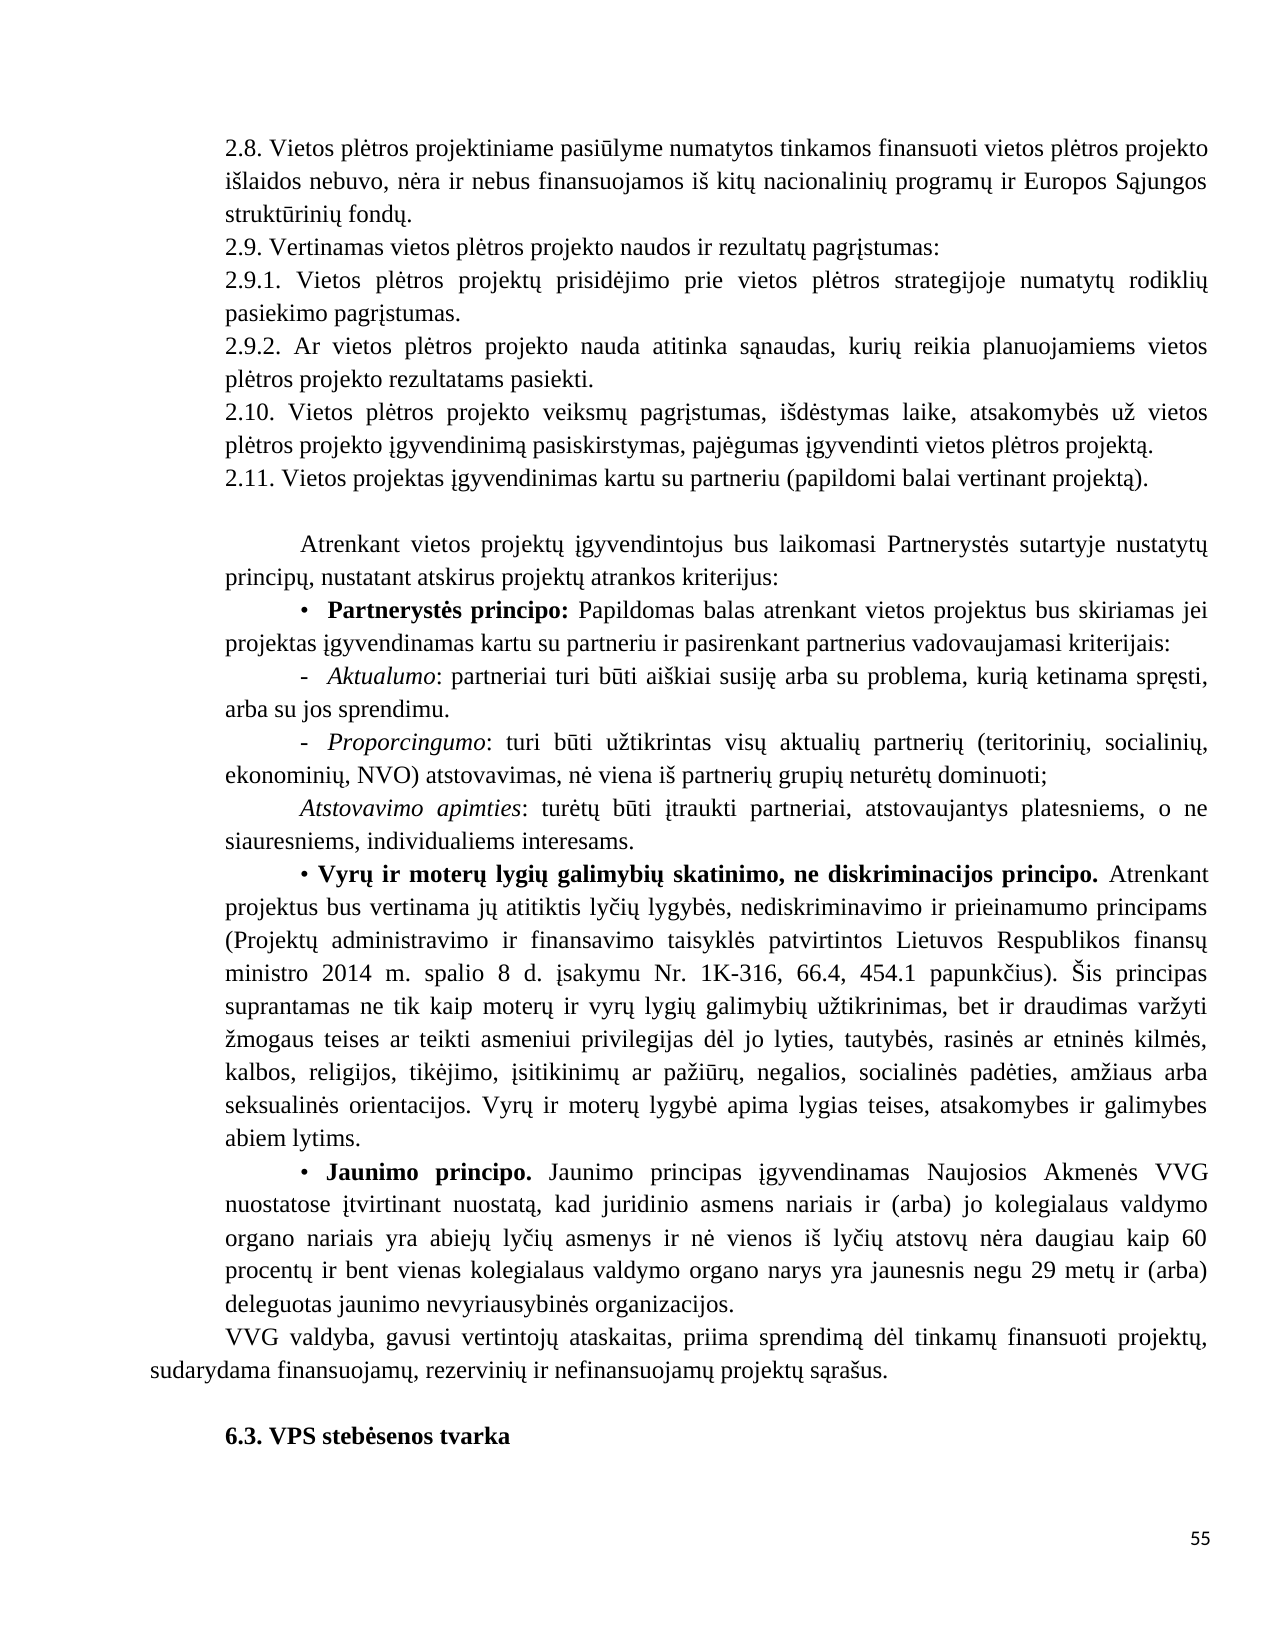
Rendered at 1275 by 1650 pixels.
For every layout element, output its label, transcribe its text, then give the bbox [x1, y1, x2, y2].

list • Vyrų ir moterų lygių galimybių skatinimo, ne diskriminacijos principo. Atrenkant projektus bus vertinama jų atitiktis lyčių lygybės, nediskriminavimo ir prieinamumo principams (Projektų administravimo ir finansavimo taisyklės patvirtintos Lietuvos Respublikos finansų ministro 2014 m. spalio 8 d. įsakymu Nr. 1K-316, 66.4, 454.1 papunkčius). Šis principas suprantamas ne tik kaip moterų ir vyrų lygių galimybių užtikrinimas, bet ir draudimas varžyti žmogaus teises ar teikti asmeniui privilegijas dėl jo lyties, tautybės, rasinės ar etninės kilmės, kalbos, religijos, tikėjimo, įsitikinimų ar pažiūrų, negalios, socialinės padėties, amžiaus arba seksualinės orientacijos. Vyrų ir moterų lygybė apima lygias teises, atsakomybes ir galimybes abiem lytims. [225, 859, 1209, 1152]
list 2.10. Vietos plėtros projekto veiksmų pagrįstumas, išdėstymas laike, atsakomybės už vietos plėtros projekto įgyvendinimą pasiskirstymas, pajėgumas įgyvendinti vietos plėtros projektą. [225, 397, 1209, 459]
list • Jaunimo principo. Jaunimo principas įgyvendinamas Naujosios Akmenės VVG nuostatose įtvirtinant nuostatą, kad juridinio asmens nariais ir (arba) jo kolegialaus valdymo organo nariais yra abiejų lyčių asmenys ir nė vienos iš lyčių atstovų nėra daugiau kaip 60 procentų ir bent vienas kolegialaus valdymo organo narys yra jaunesnis negu 29 metų ir (arba) deleguotas jaunimo nevyriausybinės organizacijos. [225, 1157, 1209, 1317]
list Atstovavimo apimties: turėtų būti įtraukti partneriai, atstovaujantys platesniems, o ne siauresniems, individualiems interesams. [225, 793, 1209, 855]
list VVG valdyba, gavusi vertintojų ataskaitas, priima sprendimą dėl tinkamų finansuoti projektų, sudarydama finansuojamų, rezervinių ir nefinansuojamų projektų sąrašus. [150, 1322, 1209, 1383]
list 6.3. VPS stebėsenos tvarka [150, 1421, 1209, 1449]
list 2.8. Vietos plėtros projektiniame pasiūlyme numatytos tinkamos finansuoti vietos plėtros projekto išlaidos nebuvo, nėra ir nebus finansuojamos iš kitų nacionalinių programų ir Europos Sąjungos struktūrinių fondų. [225, 133, 1209, 228]
list Atrenkant vietos projektų įgyvendintojus bus laikomasi Partnerystės sutartyje nustatytų principų, nustatant atskirus projektų atrankos kriterijus: [225, 529, 1209, 591]
list - Proporcingumo: turi būti užtikrintas visų aktualių partnerių (teritorinių, socialinių, ekonominių, NVO) atstovavimas, nė viena iš partnerių grupių neturėtų dominuoti; [225, 727, 1209, 789]
list 2.11. Vietos projektas įgyvendinimas kartu su partneriu (papildomi balai vertinant projektą). [225, 463, 1209, 492]
list - Aktualumo: partneriai turi būti aiškiai susiję arba su problema, kurią ketinama spręsti, arba su jos sprendimu. [225, 661, 1209, 723]
list • Partnerystės principo: Papildomas balas atrenkant vietos projektus bus skiriamas jei projektas įgyvendinamas kartu su partneriu ir pasirenkant partnerius vadovaujamasi kriterijais: [225, 595, 1209, 657]
list 2.9. Vertinamas vietos plėtros projekto naudos ir rezultatų pagrįstumas: [225, 232, 1209, 261]
list 2.9.2. Ar vietos plėtros projekto nauda atitinka sąnaudas, kurių reikia planuojamiems vietos plėtros projekto rezultatams pasiekti. [225, 331, 1209, 393]
list 2.9.1. Vietos plėtros projektų prisidėjimo prie vietos plėtros strategijoje numatytų rodiklių pasiekimo pagrįstumas. [225, 265, 1209, 327]
